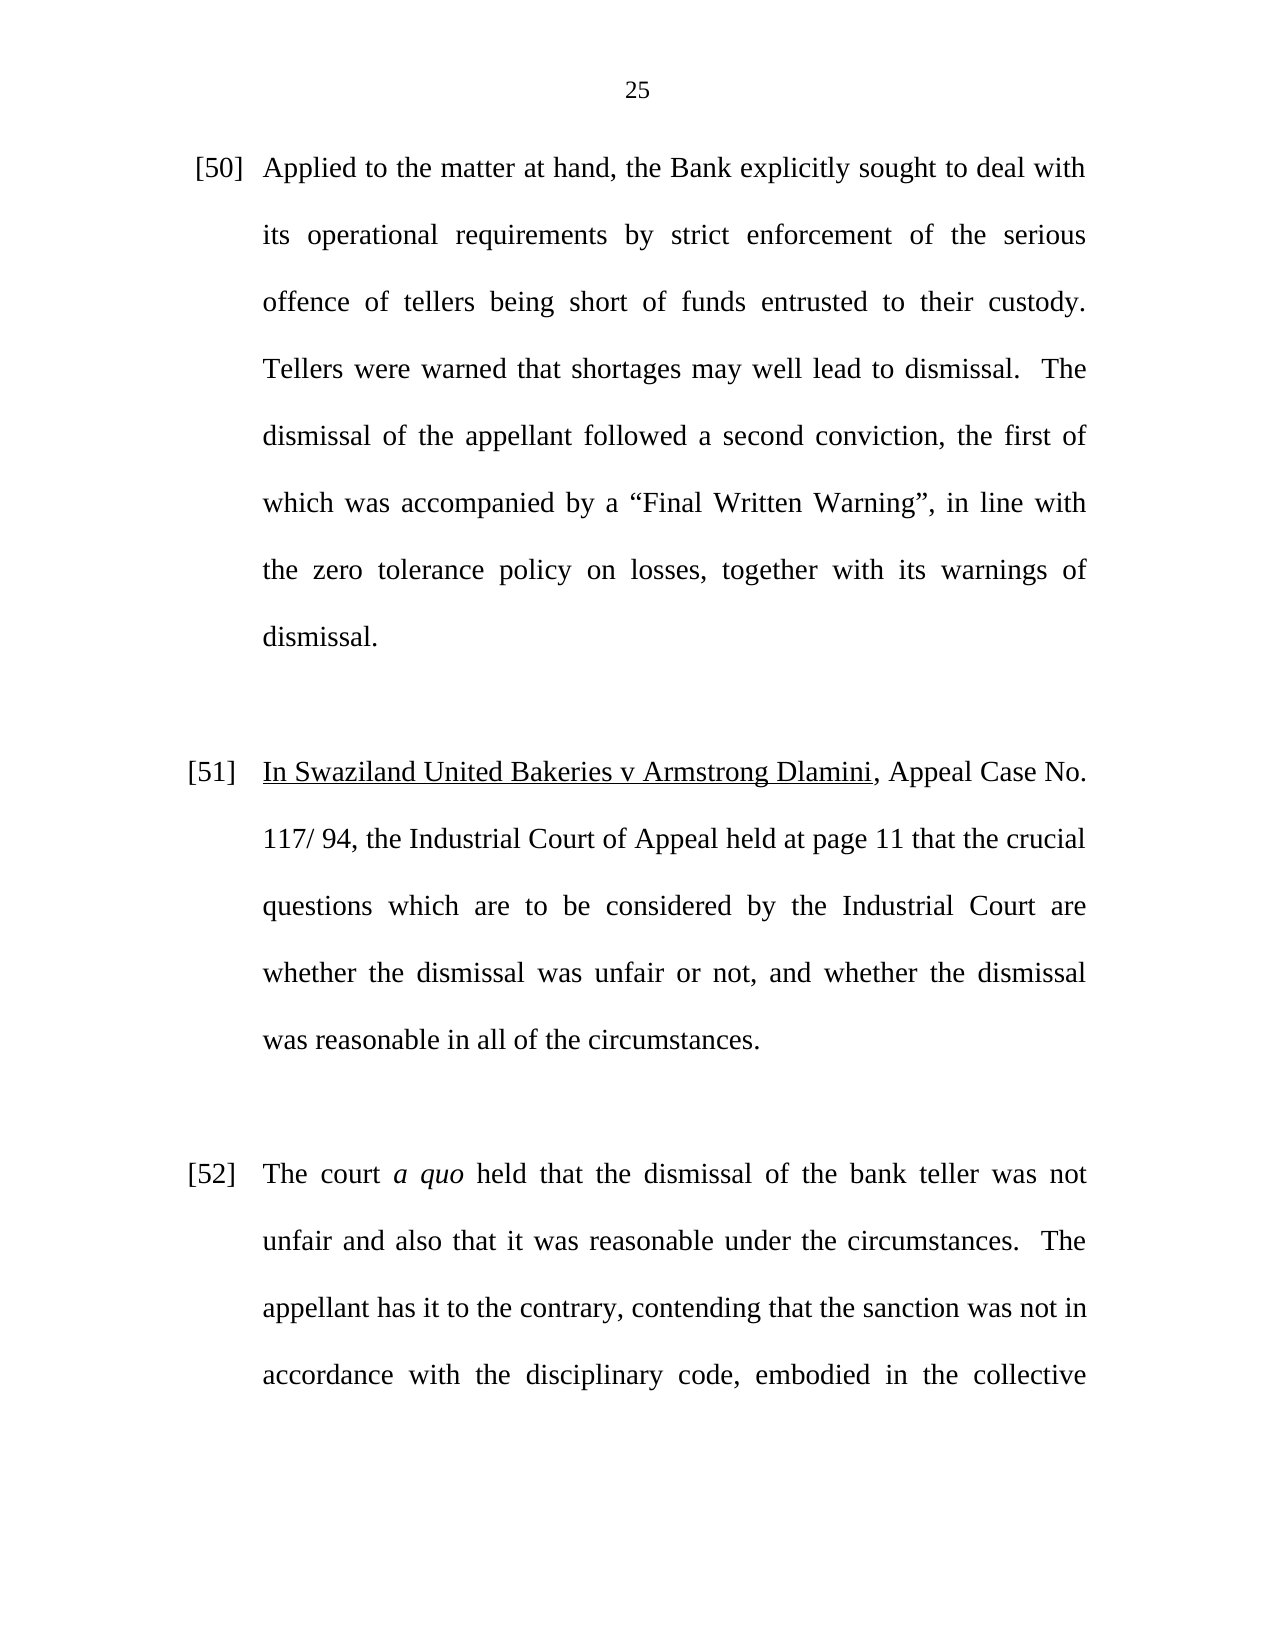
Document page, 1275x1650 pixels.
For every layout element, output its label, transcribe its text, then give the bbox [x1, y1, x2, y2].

text [51] In Swaziland United Bakeries v Armstrong Dlamini, Appeal Case No. 117/ 94, the Industrial Court of Appeal held at page 11 that the crucial questions which are to be considered by the Industrial Court are whether the dismissal was unfair or not, and whether the dismissal was reasonable in all of the circumstances. [187, 754, 1087, 1056]
text [50] Applied to the matter at hand, the Bank explicitly sought to deal with its operational requirements by strict enforcement of the serious offence of tellers being short of funds entrusted to their custody. Tellers were warned that shortages may well lead to dismissal. The dismissal of the appellant followed a second conviction, the first of which was accompanied by a “Final Written Warning”, in line with the zero tolerance policy on losses, together with its warnings of dismissal. [187, 150, 1087, 653]
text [187, 1156, 1087, 1391]
